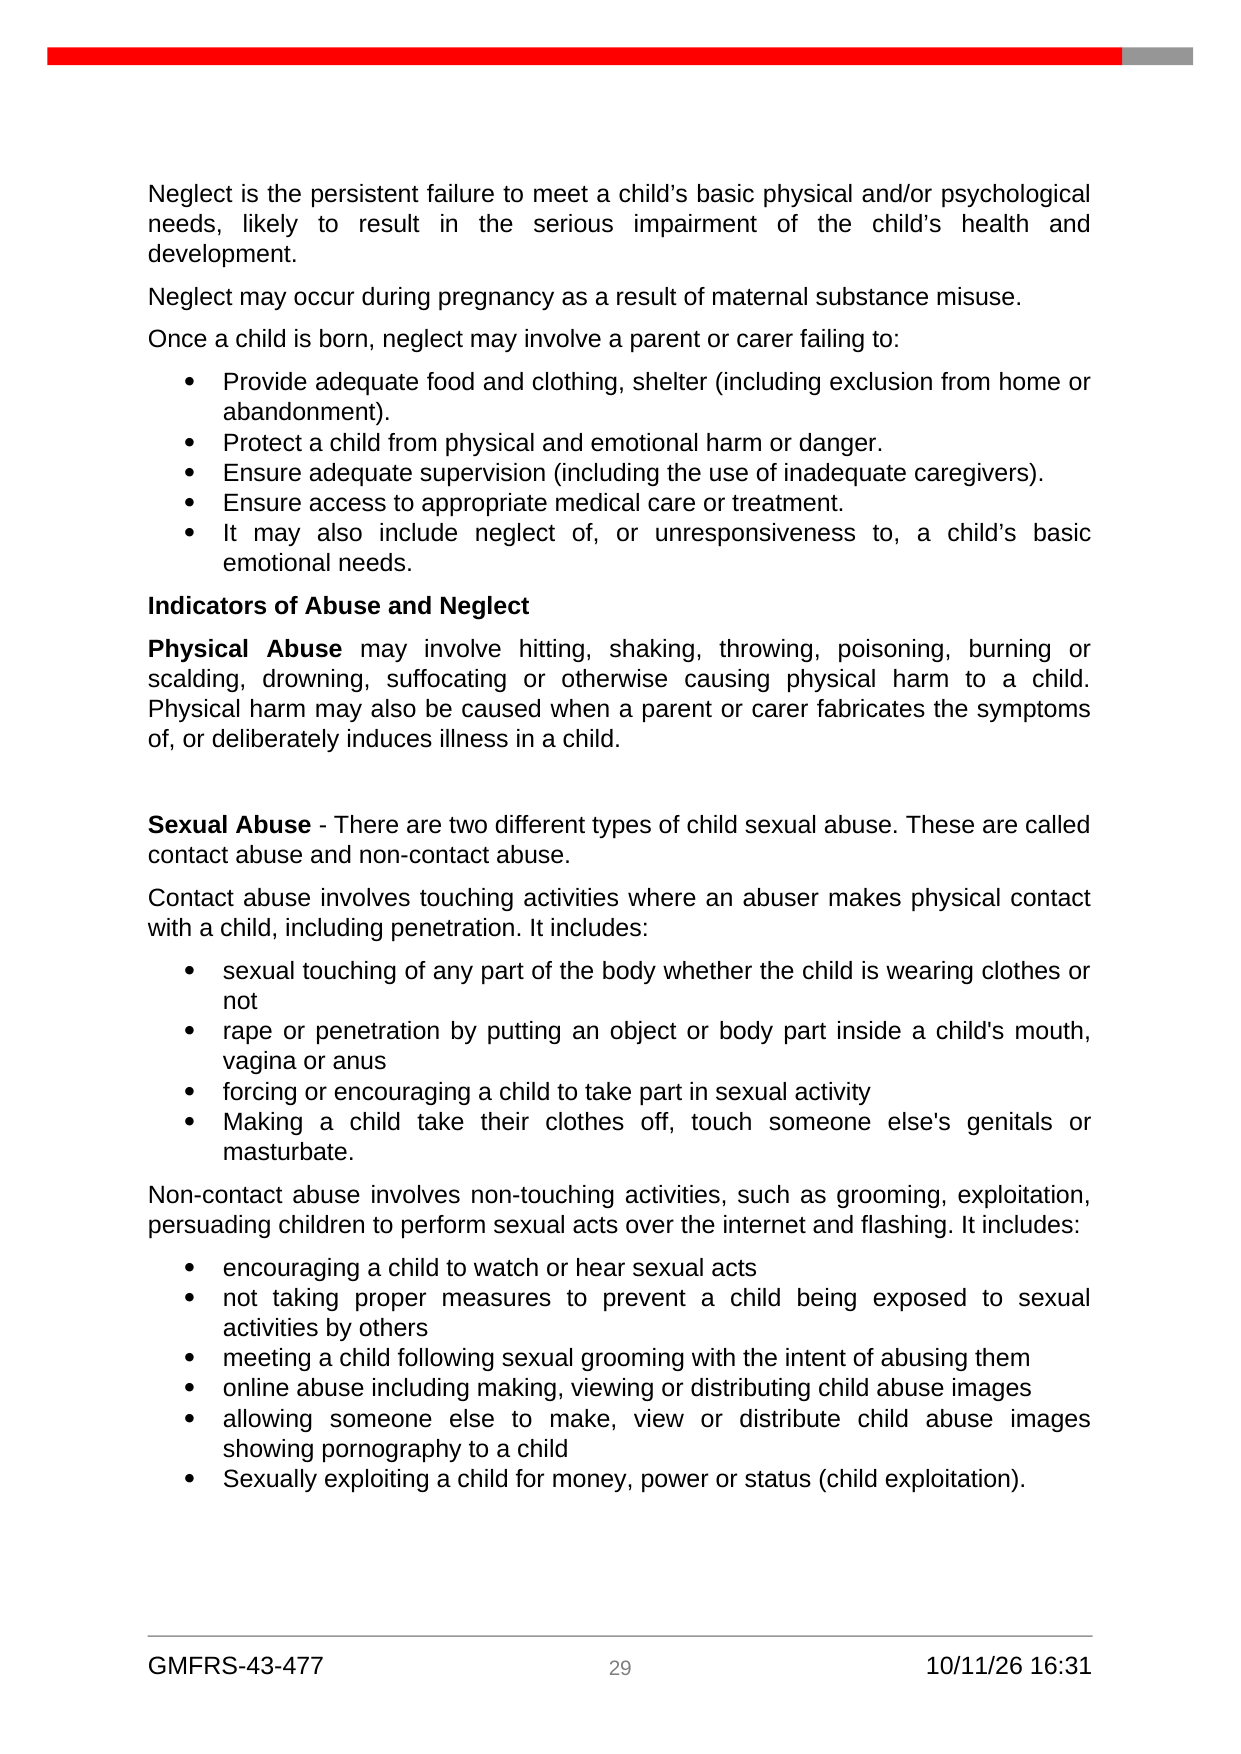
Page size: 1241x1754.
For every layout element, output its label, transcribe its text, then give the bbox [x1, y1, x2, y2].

text Non-contact abuse involves non-touching activities, such as grooming, exploitation, persuading children to perform sexual acts over the internet and flashing. It includes: [148, 1178, 1092, 1239]
list not taking proper measures to prevent a child being exposed to sexual activities by others [185, 1281, 1092, 1342]
list forcing or encouraging a child to take part in sexual activity [185, 1075, 1092, 1105]
text Sexual Abuse - There are two different types of child sexual abuse. These are called contact abuse and non-contact abuse. [148, 808, 1092, 869]
list meeting a child following sexual grooming with the intent of abusing them [185, 1342, 1092, 1372]
list It may also include neglect of, or unresponsiveness to, a child’s basic emotional needs. [185, 517, 1092, 577]
list Ensure adequate supervision (including the use of inadequate caregivers). [185, 456, 1092, 487]
list Provide adequate food and clothing, shelter (including exclusion from home or abandonment). [185, 366, 1092, 426]
list rape or penetration by putting an object or body part inside a child's mouth, vagina or anus [185, 1015, 1092, 1075]
text Neglect may occur during pregnancy as a result of maternal substance misuse. [148, 280, 1092, 311]
list online abuse including making, viewing or distributing child abuse images [185, 1372, 1092, 1402]
list sexual touching of any part of the body whether the child is wearing clothes or not [185, 954, 1092, 1015]
text Physical Abuse may involve hitting, shaking, throwing, poisoning, burning or scalding, drowning, suffocating or otherwise causing physical harm to a child. Physical harm may also be caused when a parent or carer fabricates the symptoms of, or deliberately induces illness in a child. [148, 632, 1092, 753]
text Once a child is born, neglect may involve a parent or carer failing to: [148, 323, 1092, 353]
text Indicators of Abuse and Neglect [148, 590, 1092, 620]
text Neglect is the persistent failure to meet a child’s basic physical and/or psychological needs, likely to result in the serious impairment of the child’s health and development. [148, 177, 1092, 268]
list allowing someone else to make, view or distribute child abuse images showing pornography to a child [185, 1402, 1092, 1463]
list encouraging a child to watch or hear sexual acts [185, 1251, 1092, 1281]
list Making a child take their clothes off, touch someone else's genitals or masturbate. [185, 1105, 1092, 1166]
list Sexually exploiting a child for money, power or status (child exploitation). [185, 1463, 1092, 1493]
list Ensure access to appropriate medical care or treatment. [185, 487, 1092, 517]
list Protect a child from physical and emotional harm or danger. [185, 426, 1092, 456]
text Contact abuse involves touching activities where an abuser makes physical contact with a child, including penetration. It includes: [148, 881, 1092, 942]
